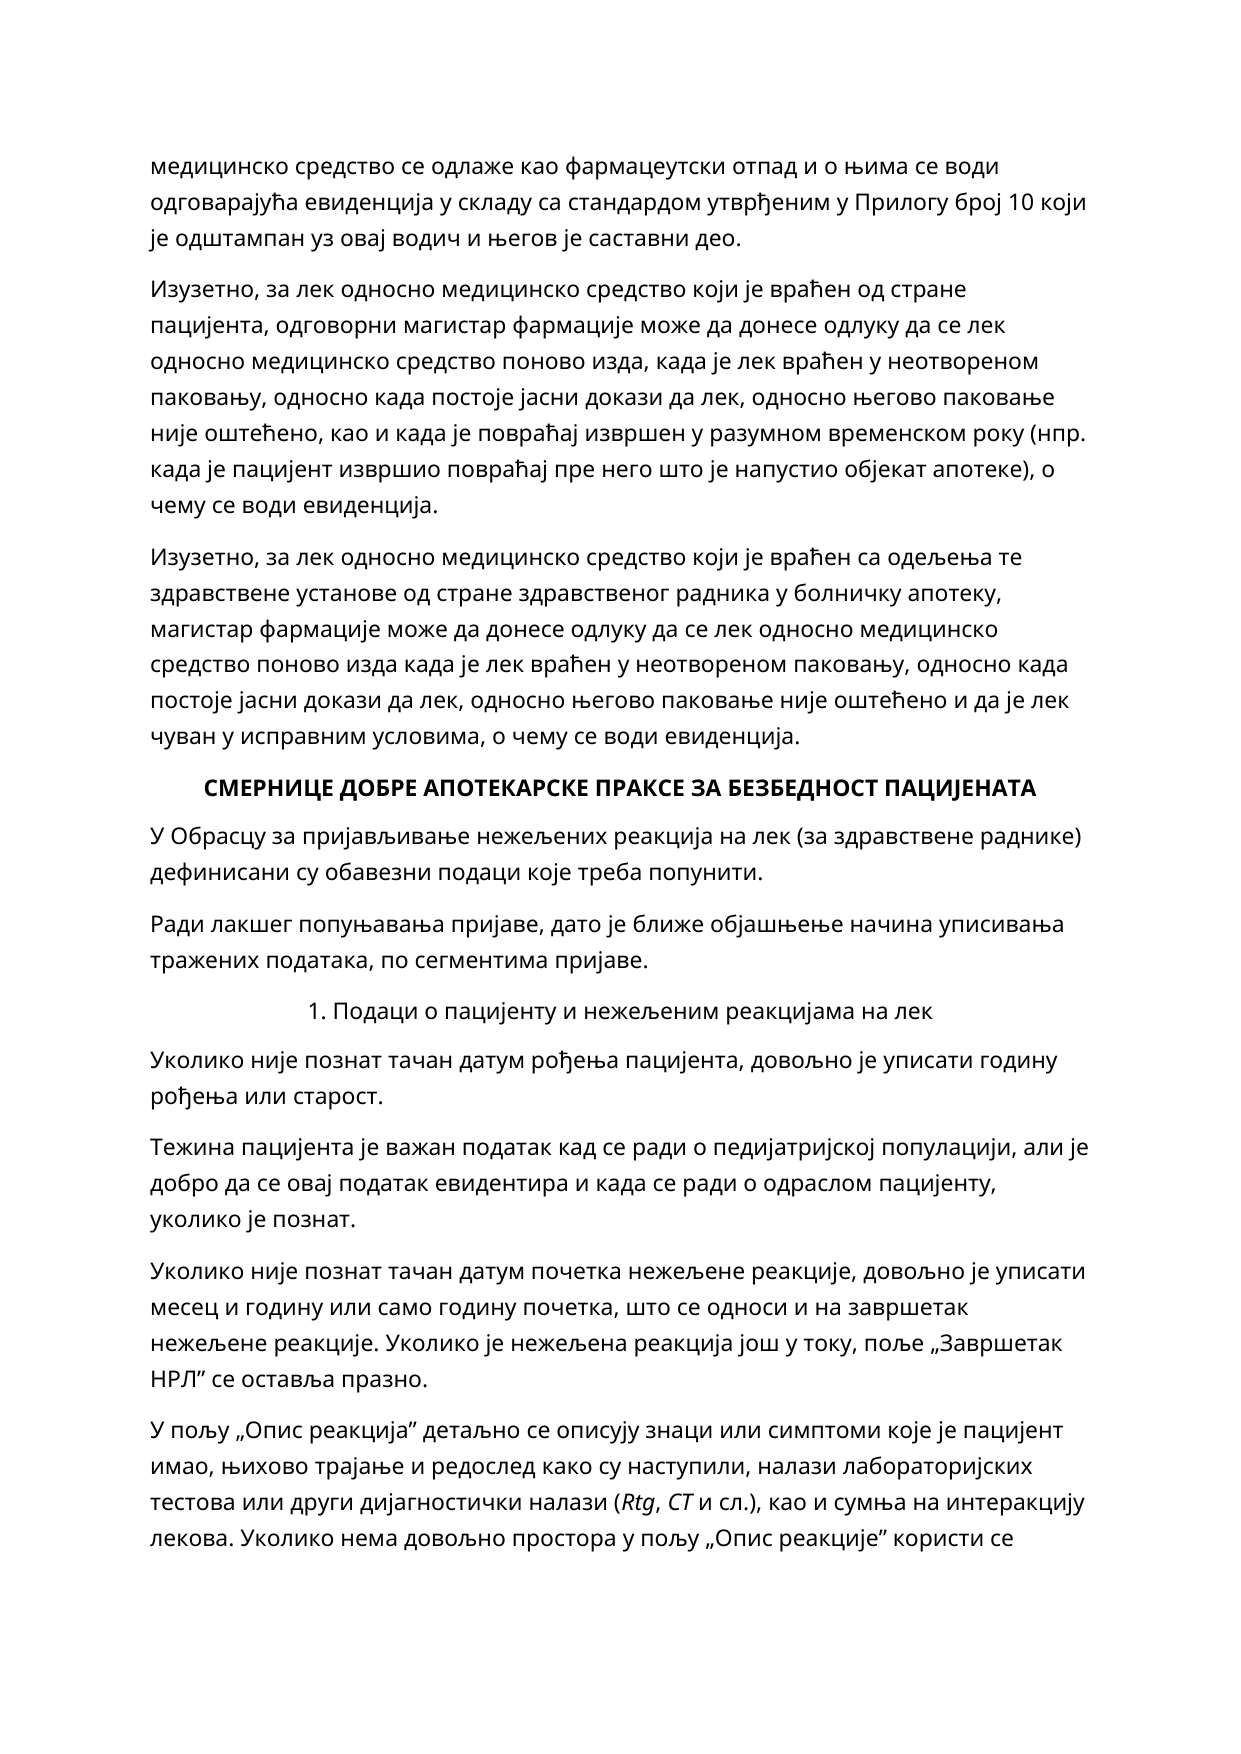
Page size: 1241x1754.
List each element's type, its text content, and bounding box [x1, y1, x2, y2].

text СМЕРНИЦЕ ДОБРЕ АПОТЕКАРСКЕ ПРАКСЕ ЗА БЕЗБЕДНОСТ ПАЦИЈЕНАТА [150, 772, 1090, 803]
text Изузетно, за лек односно медицинско средство који је враћен са одељења те здравствене установе од стране здравственог радника у болничку апотеку, магистар фармације може да донесе одлуку да се лек односно медицинско средство поново изда када је лек враћен у неотвореном паковању, односно када постоје јасни докази да лек, односно његово паковање није оштећено и да је лек чуван у исправним условима, о чему се води евиденција. [150, 541, 1090, 752]
text Уколико није познат тачан датум рођења пацијента, довољно је уписати годину рођења или старост. [150, 1044, 1090, 1111]
text У Обрасцу за пријављивање нежељених реакција на лек (за здравствене раднике) дефинисани су обавезни подаци које треба попунити. [150, 820, 1090, 887]
text Уколико није познат тачан датум почетка нежељене реакције, довољно је уписати месец и годину или само годину почетка, што се односи и на завршетак нежељене реакције. Уколико је нежељена реакција још у току, поље „Завршетак НРЛ” се оставља празно. [150, 1255, 1090, 1394]
text Ради лакшег попуњавања пријаве, дато је ближе објашњење начина уписивања тражених података, по сегментима пријаве. [150, 908, 1090, 975]
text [150, 1414, 1090, 1553]
text Тежина пацијента је важан податак кад се ради о педијатријској популацији, али је добро да се овај податак евидентира и када се ради о одраслом пацијенту, уколико је познат. [150, 1131, 1090, 1234]
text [150, 150, 1090, 253]
text Изузетно, за лек односно медицинско средство који је враћен од стране пацијента, одговорни магистар фармације може да донесе одлуку да се лек односно медицинско средство поново изда, када је лек враћен у неотвореном паковању, односно када постоје јасни докази да лек, односно његово паковање није оштећено, као и када је повраћај извршен у разумном временском року (нпр. када је пацијент извршио повраћај пре него што је напустио објекат апотеке), о чему се води евиденција. [150, 273, 1090, 520]
text 1. Подаци о пацијенту и нежељеним реакцијама на лек [150, 995, 1090, 1027]
